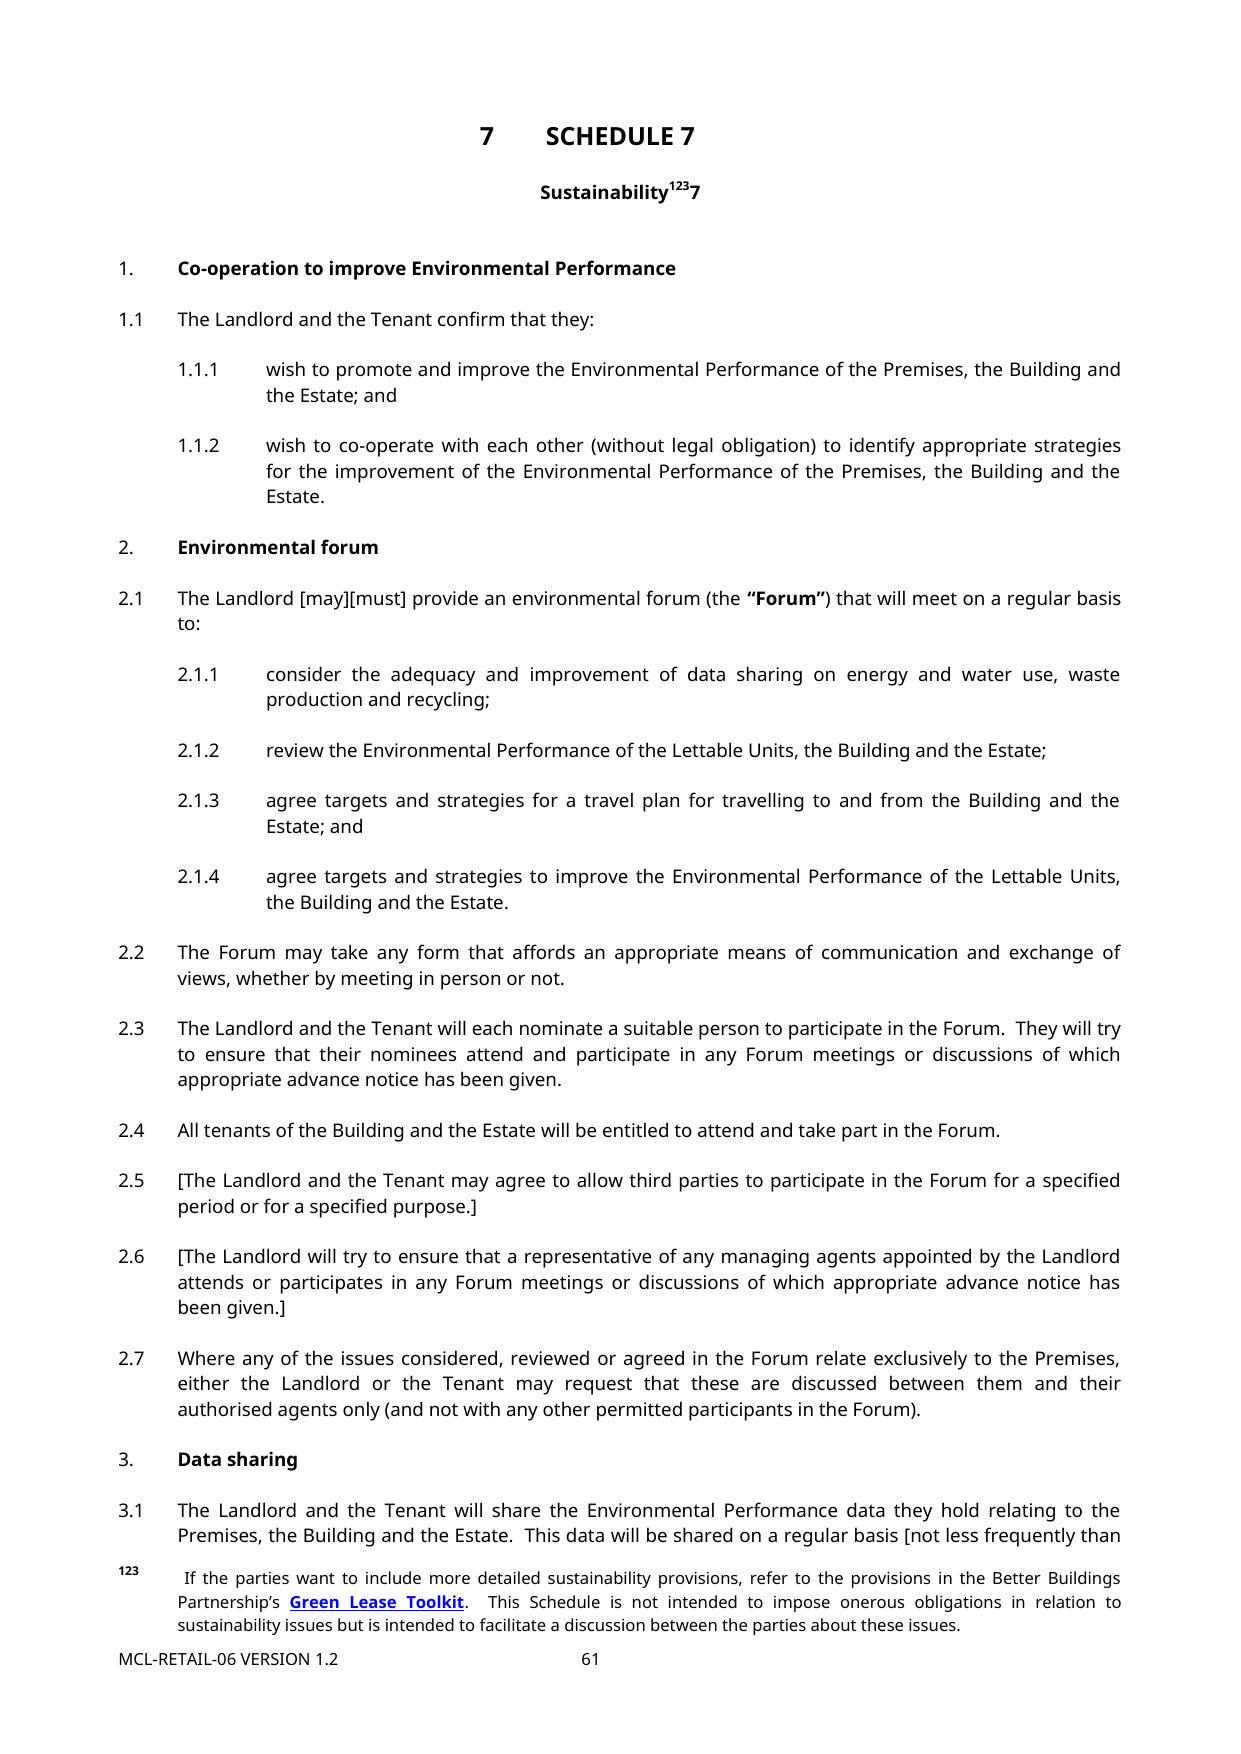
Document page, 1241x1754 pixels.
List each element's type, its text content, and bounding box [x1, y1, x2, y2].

text [The Landlord will try to ensure that a representative of any managing agents appointed by the Landlord attends or participates in any Forum meetings or discussions of which appropriate advance notice has been given.] [118, 1244, 1122, 1320]
text agree targets and strategies for a travel plan for travelling to and from the Building and the Estate; and [177, 787, 1122, 838]
text The Landlord and the Tenant confirm that they: [118, 306, 1122, 332]
text Data sharing [118, 1447, 1122, 1472]
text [118, 1497, 1122, 1548]
text The Landlord and the Tenant will each nominate a suitable person to participate in the Forum. They will try to ensure that their nominees attend and participate in any Forum meetings or discussions of which appropriate advance notice has been given. [118, 1016, 1122, 1092]
text Environmental forum [118, 534, 1122, 560]
text Where any of the issues considered, reviewed or agreed in the Forum relate exclusively to the Premises, either the Landlord or the Tenant may request that these are discussed between them and their authorised agents only (and not with any other permitted participants in the Forum). [118, 1345, 1122, 1422]
text consider the adequacy and improvement of data sharing on energy and water use, waste production and recycling; [177, 661, 1122, 712]
list Co-operation to improve Environmental Performance [118, 256, 1122, 281]
text All tenants of the Building and the Estate will be entitled to attend and take part in the Forum. [118, 1117, 1122, 1143]
text The Landlord [may][must] provide an environmental forum (the “Forum”) that will meet on a regular basis to: [118, 585, 1122, 636]
text agree targets and strategies to improve the Environmental Performance of the Lettable Units, the Building and the Estate. [177, 863, 1122, 914]
text review the Environmental Performance of the Lettable Units, the Building and the Estate; [177, 737, 1122, 762]
text [The Landlord and the Tenant may agree to allow third parties to participate in the Forum for a specified period or for a specified purpose.] [118, 1168, 1122, 1219]
text wish to promote and improve the Environmental Performance of the Premises, the Building and the Estate; and [177, 357, 1122, 408]
text The Forum may take any form that affords an appropriate means of communication and exchange of views, whether by meeting in person or not. [118, 939, 1122, 991]
text wish to co-operate with each other (without legal obligation) to identify appropriate strategies for the improvement of the Environmental Performance of the Premises, the Building and the Estate. [177, 433, 1122, 509]
